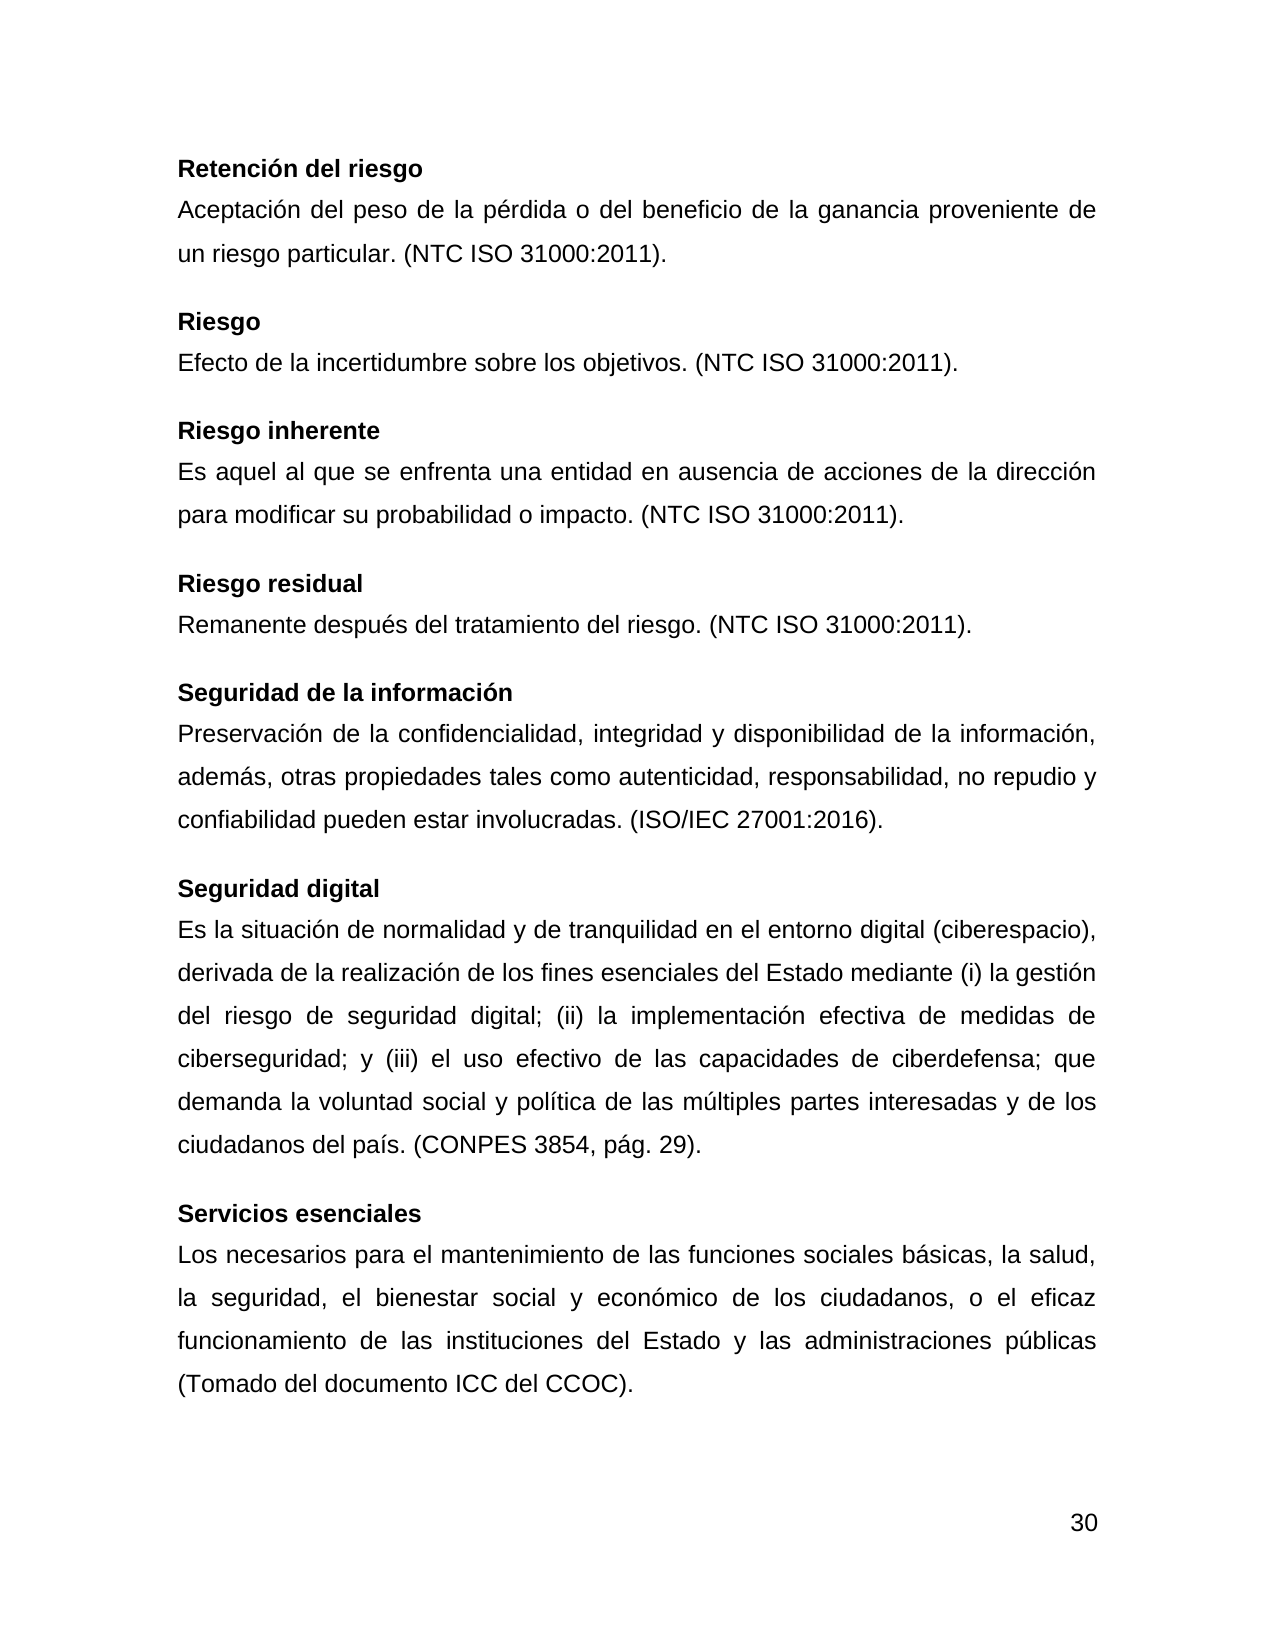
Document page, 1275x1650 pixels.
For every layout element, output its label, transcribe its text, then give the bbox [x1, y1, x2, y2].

text Es aquel al que se enfrenta una entidad en ausencia de acciones de la dirección para modificar su probabilidad o impacto. (NTC ISO 31000:2011). [177, 457, 1098, 529]
text Seguridad de la información [177, 678, 1098, 707]
text Retención del riesgo [177, 154, 1098, 183]
text Riesgo inherente [177, 416, 1098, 445]
text Seguridad digital [177, 874, 1098, 902]
text Servicios esenciales [177, 1199, 1098, 1227]
text Remanente después del tratamiento del riesgo. (NTC ISO 31000:2011). [177, 610, 1098, 639]
text Preservación de la confidencialidad, integridad y disponibilidad de la información, además, otras propiedades tales como autenticidad, responsabilidad, no repudio y confiabilidad pueden estar involucradas. (ISO/IEC 27001:2016). [177, 719, 1098, 834]
text Los necesarios para el mantenimiento de las funciones sociales básicas, la salud, la seguridad, el bienestar social y económico de los ciudadanos, o el eficaz funcionamiento de las instituciones del Estado y las administraciones públicas (Tomado del documento ICC del CCOC). [177, 1240, 1098, 1398]
text Riesgo [177, 307, 1098, 336]
text Riesgo residual [177, 569, 1098, 597]
text Aceptación del peso de la pérdida o del beneficio de la ganancia proveniente de un riesgo particular. (NTC ISO 31000:2011). [177, 196, 1098, 267]
text Efecto de la incertidumbre sobre los objetivos. (NTC ISO 31000:2011). [177, 348, 1098, 377]
text Es la situación de normalidad y de tranquilidad en el entorno digital (ciberespacio), derivada de la realización de los fines esenciales del Estado mediante (i) la gestión del riesgo de seguridad digital; (ii) la implementación efectiva de medidas de ciberseguridad; y (iii) el uso efectivo de las capacidades de ciberdefensa; que demanda la voluntad social y política de las múltiples partes interesadas y de los ciudadanos del país. (CONPES 3854, pág. 29). [177, 915, 1098, 1159]
